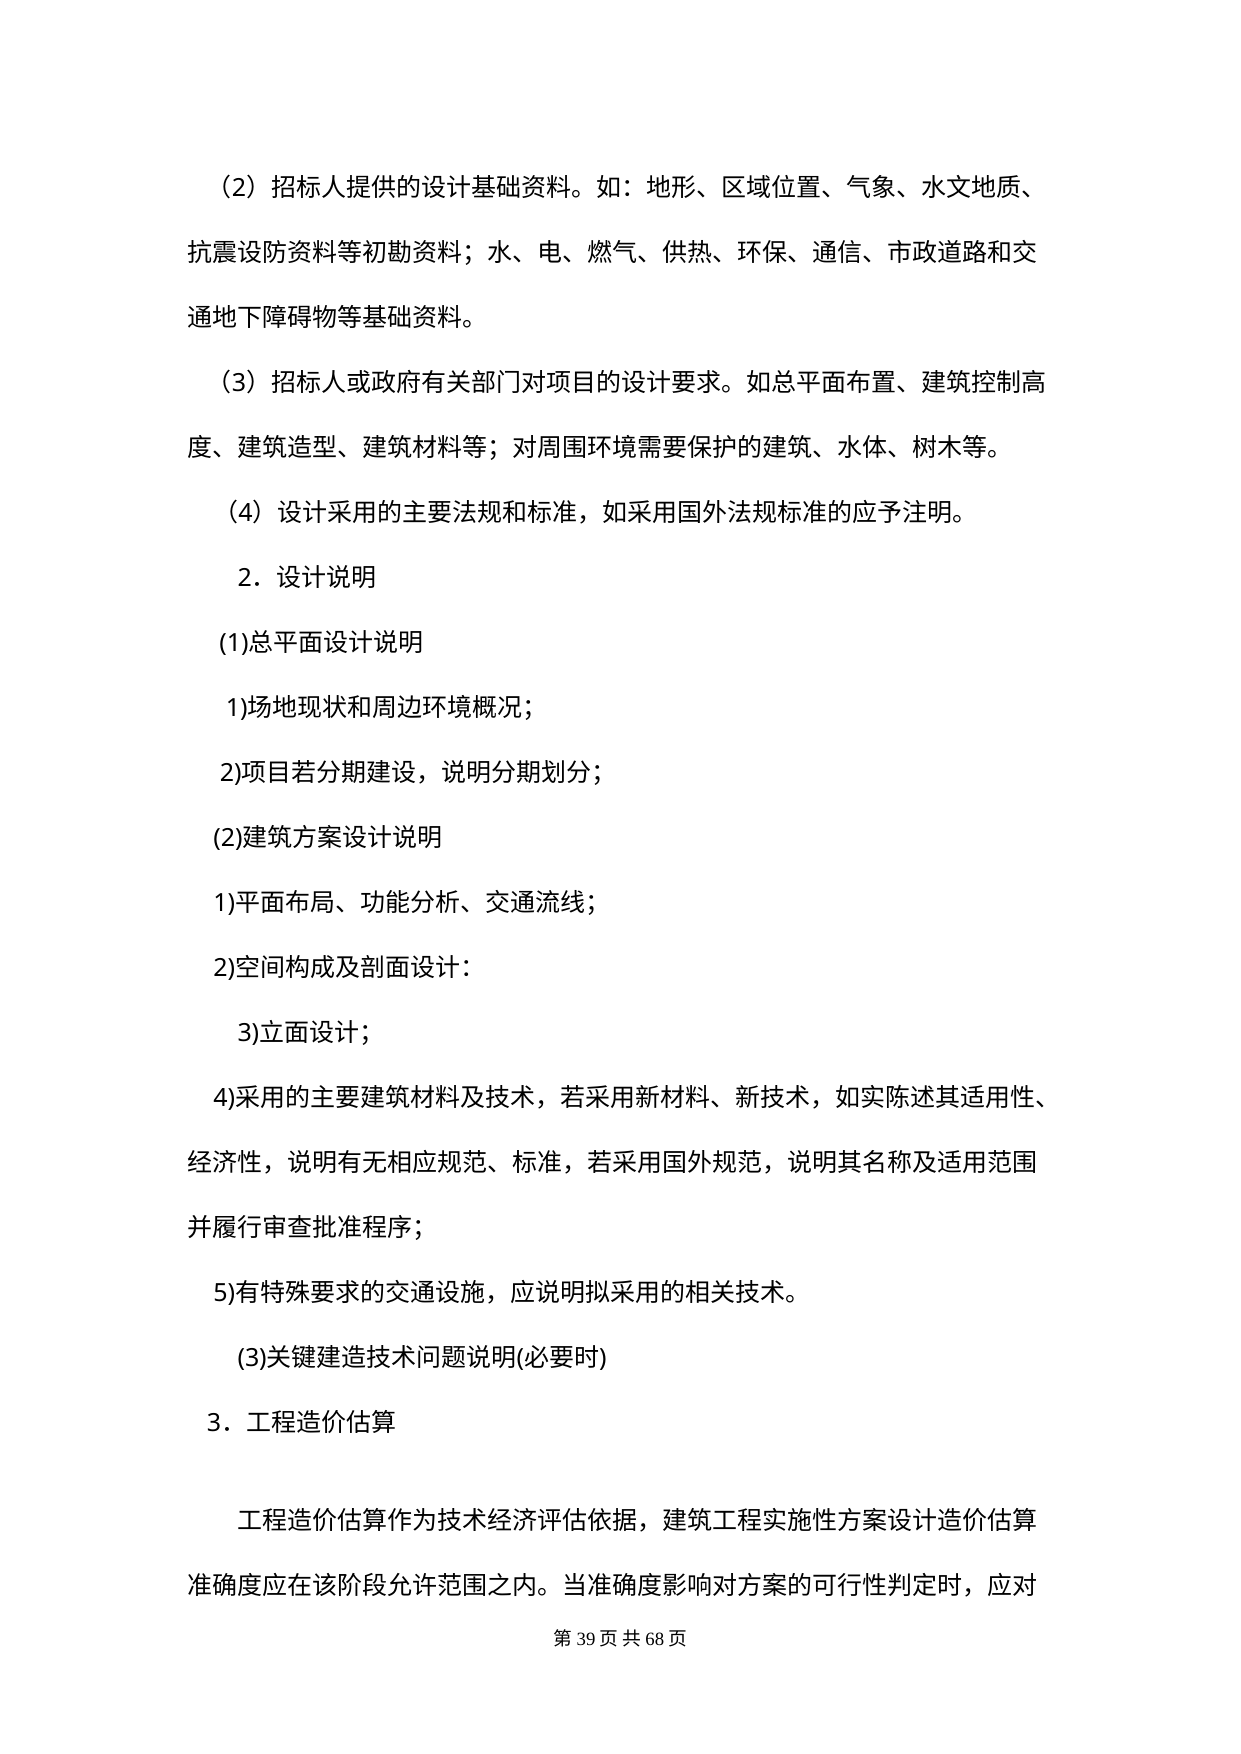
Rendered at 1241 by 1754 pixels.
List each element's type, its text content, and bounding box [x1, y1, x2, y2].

text 1)场地现状和周边环境概况； [187, 673, 1053, 738]
text （4）设计采用的主要法规和标准，如采用国外法规标准的应予注明。 [187, 478, 1053, 543]
text 4)采用的主要建筑材料及技术，若采用新材料、新技术，如实陈述其适用性、经济性，说明有无相应规范、标准，若采用国外规范，说明其名称及适用范围并履行审查批准程序； [187, 1063, 1053, 1258]
text （2）招标人提供的设计基础资料。如：地形、区域位置、气象、水文地质、抗震设防资料等初勘资料；水、电、燃气、供热、环保、通信、市政道路和交通地下障碍物等基础资料。 [187, 153, 1053, 348]
text (2)建筑方案设计说明 [187, 803, 1053, 868]
text 3．工程造价估算 [187, 1388, 1053, 1453]
text 1)平面布局、功能分析、交通流线； [187, 868, 1053, 933]
text （3）招标人或政府有关部门对项目的设计要求。如总平面布置、建筑控制高度、建筑造型、建筑材料等；对周围环境需要保护的建筑、水体、树木等。 [187, 348, 1053, 478]
text 2)项目若分期建设，说明分期划分； [187, 738, 1053, 803]
text 2．设计说明 [187, 543, 1053, 608]
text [187, 1486, 1053, 1616]
text 3)立面设计； [187, 998, 1053, 1063]
text (3)关键建造技术问题说明(必要时) [187, 1323, 1053, 1388]
text 2)空间构成及剖面设计： [187, 933, 1053, 998]
text (1)总平面设计说明 [187, 608, 1053, 673]
text 5)有特殊要求的交通设施，应说明拟采用的相关技术。 [187, 1258, 1053, 1323]
